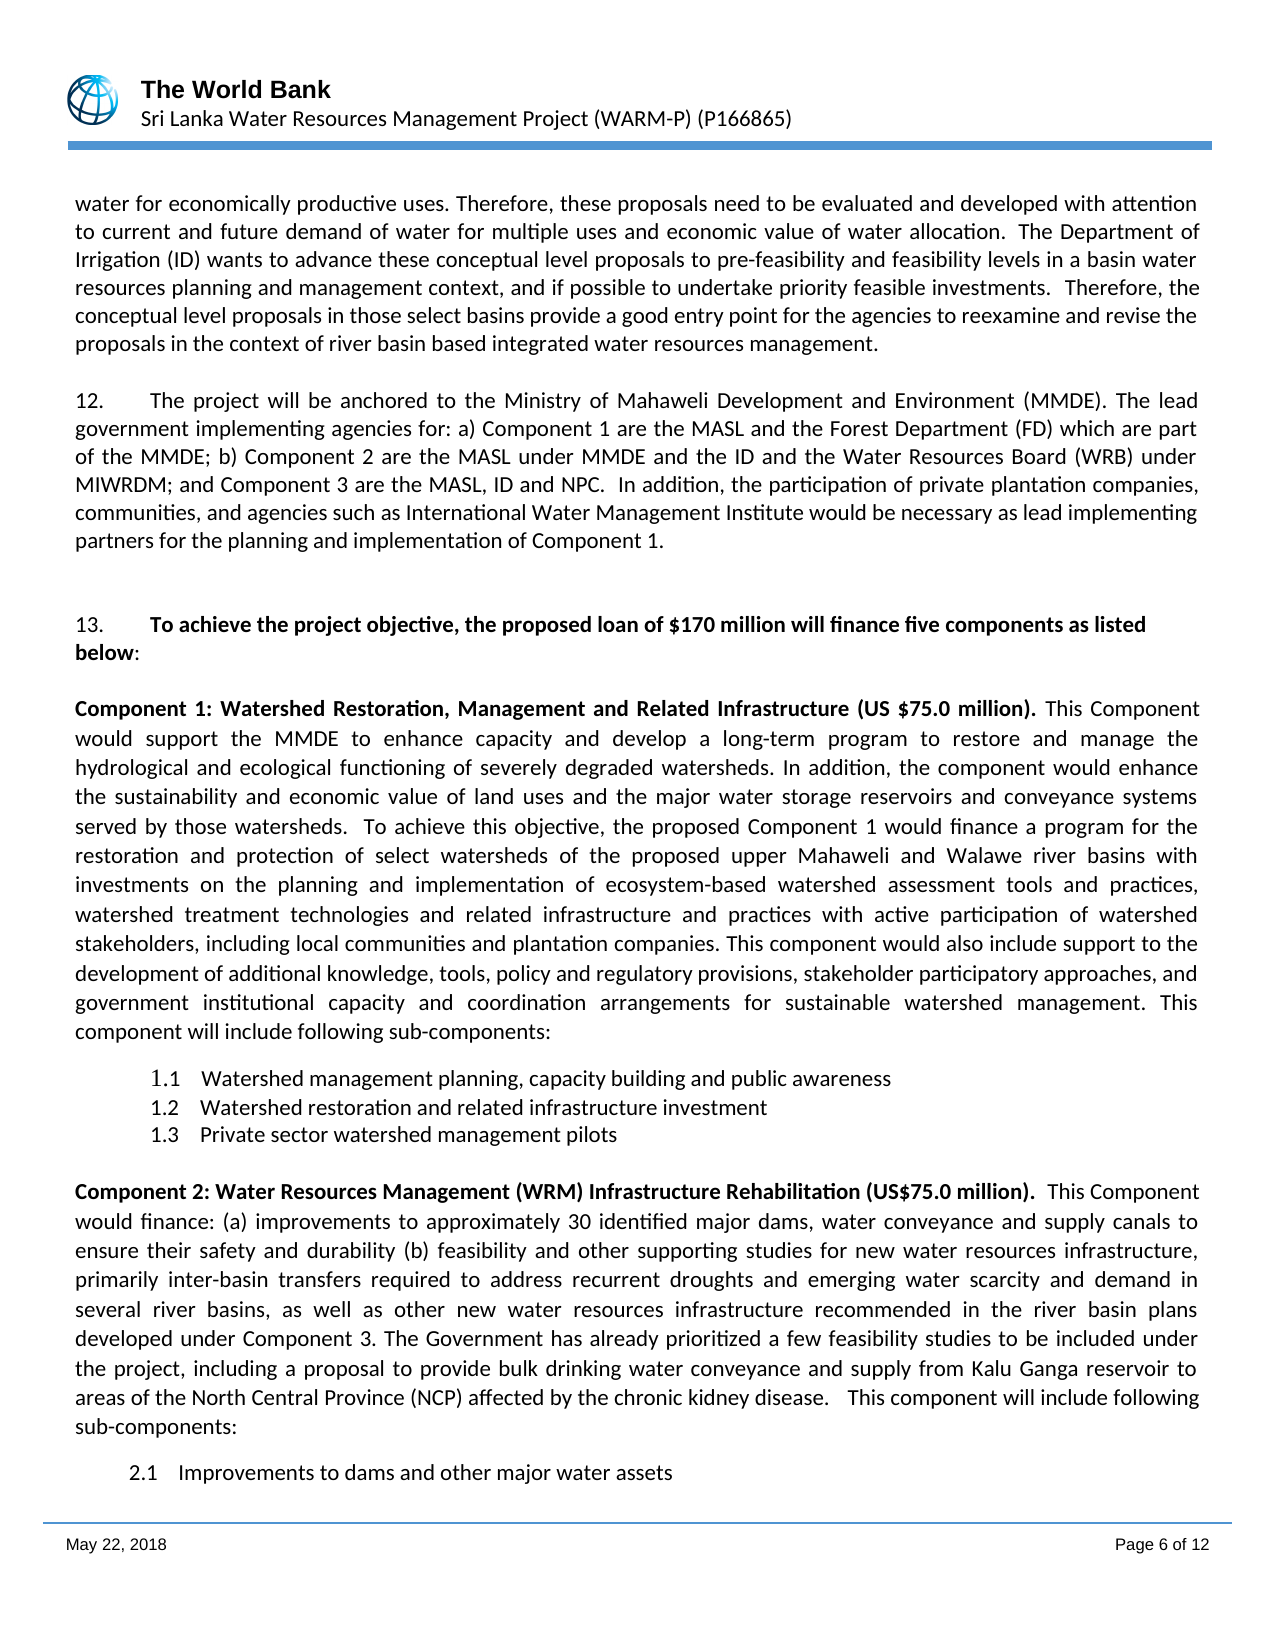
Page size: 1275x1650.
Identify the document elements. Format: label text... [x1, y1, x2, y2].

text Component 2: Water Resources Management (WRM) Infrastructure Rehabilitation (US$75.0 million). This Component would finance: (a) improvements to approximately 30 identified major dams, water conveyance and supply canals to ensure their safety and durability (b) feasibility and other supporting studies for new water resources infrastructure, primarily inter-basin transfers required to address recurrent droughts and emerging water scarcity and demand in several river basins, as well as other new water resources infrastructure recommended in the river basin plans developed under Component 3. The Government has already prioritized a few feasibility studies to be included under the project, including a proposal to provide bulk drinking water conveyance and supply from Kalu Ganga reservoir to areas of the North Central Province (NCP) affected by the chronic kidney disease. This component will include following sub-components: [75, 1177, 1200, 1440]
text 1.1 Watershed management planning, capacity building and public awareness [75, 1063, 1200, 1093]
picture [83, 83, 91, 90]
text Component 1: Watershed Restoration, Management and Related Infrastructure (US $75.0 million). This Component would support the MMDE to enhance capacity and develop a long-term program to restore and manage the hydrological and ecological functioning of severely degraded watersheds. In addition, the component would enhance the sustainability and economic value of land uses and the major water storage reservoirs and conveyance systems served by those watersheds. To achieve this objective, the proposed Component 1 would finance a program for the restoration and protection of select watersheds of the proposed upper Mahaweli and Walawe river basins with investments on the planning and implementation of ecosystem-based watershed assessment tools and practices, watershed treatment technologies and related infrastructure and practices with active participation of watershed stakeholders, including local communities and plantation companies. This component would also include support to the development of additional knowledge, tools, policy and regulatory provisions, stakeholder participatory approaches, and government institutional capacity and coordination arrangements for sustainable watershed management. This component will include following sub-components: [75, 694, 1200, 1046]
text 1.3 Private sector watershed management pilots [75, 1121, 1200, 1149]
list The project will be anchored to the Ministry of Mahaweli Development and Environment (MMDE). The lead government implementing agencies for: a) Component 1 are the MASL and the Forest Department (FD) which are part of the MMDE; b) Component 2 are the MASL under MMDE and the ID and the Water Resources Board (WRB) under MIWRDM; and Component 3 are the MASL, ID and NPC. In addition, the participation of private plantation companies, communities, and agencies such as International Water Management Institute would be necessary as lead implementing partners for the planning and implementation of Component 1. [75, 386, 1200, 554]
picture [67, 75, 119, 125]
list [75, 189, 1200, 357]
text 1.2 Watershed restoration and related infrastructure investment [75, 1093, 1200, 1121]
picture [99, 75, 119, 113]
list To achieve the project objective, the proposed loan of $170 million will finance five components as listed below: [75, 610, 1200, 666]
text 2.1 Improvements to dams and other major water assets [75, 1458, 1200, 1486]
picture [91, 86, 97, 94]
